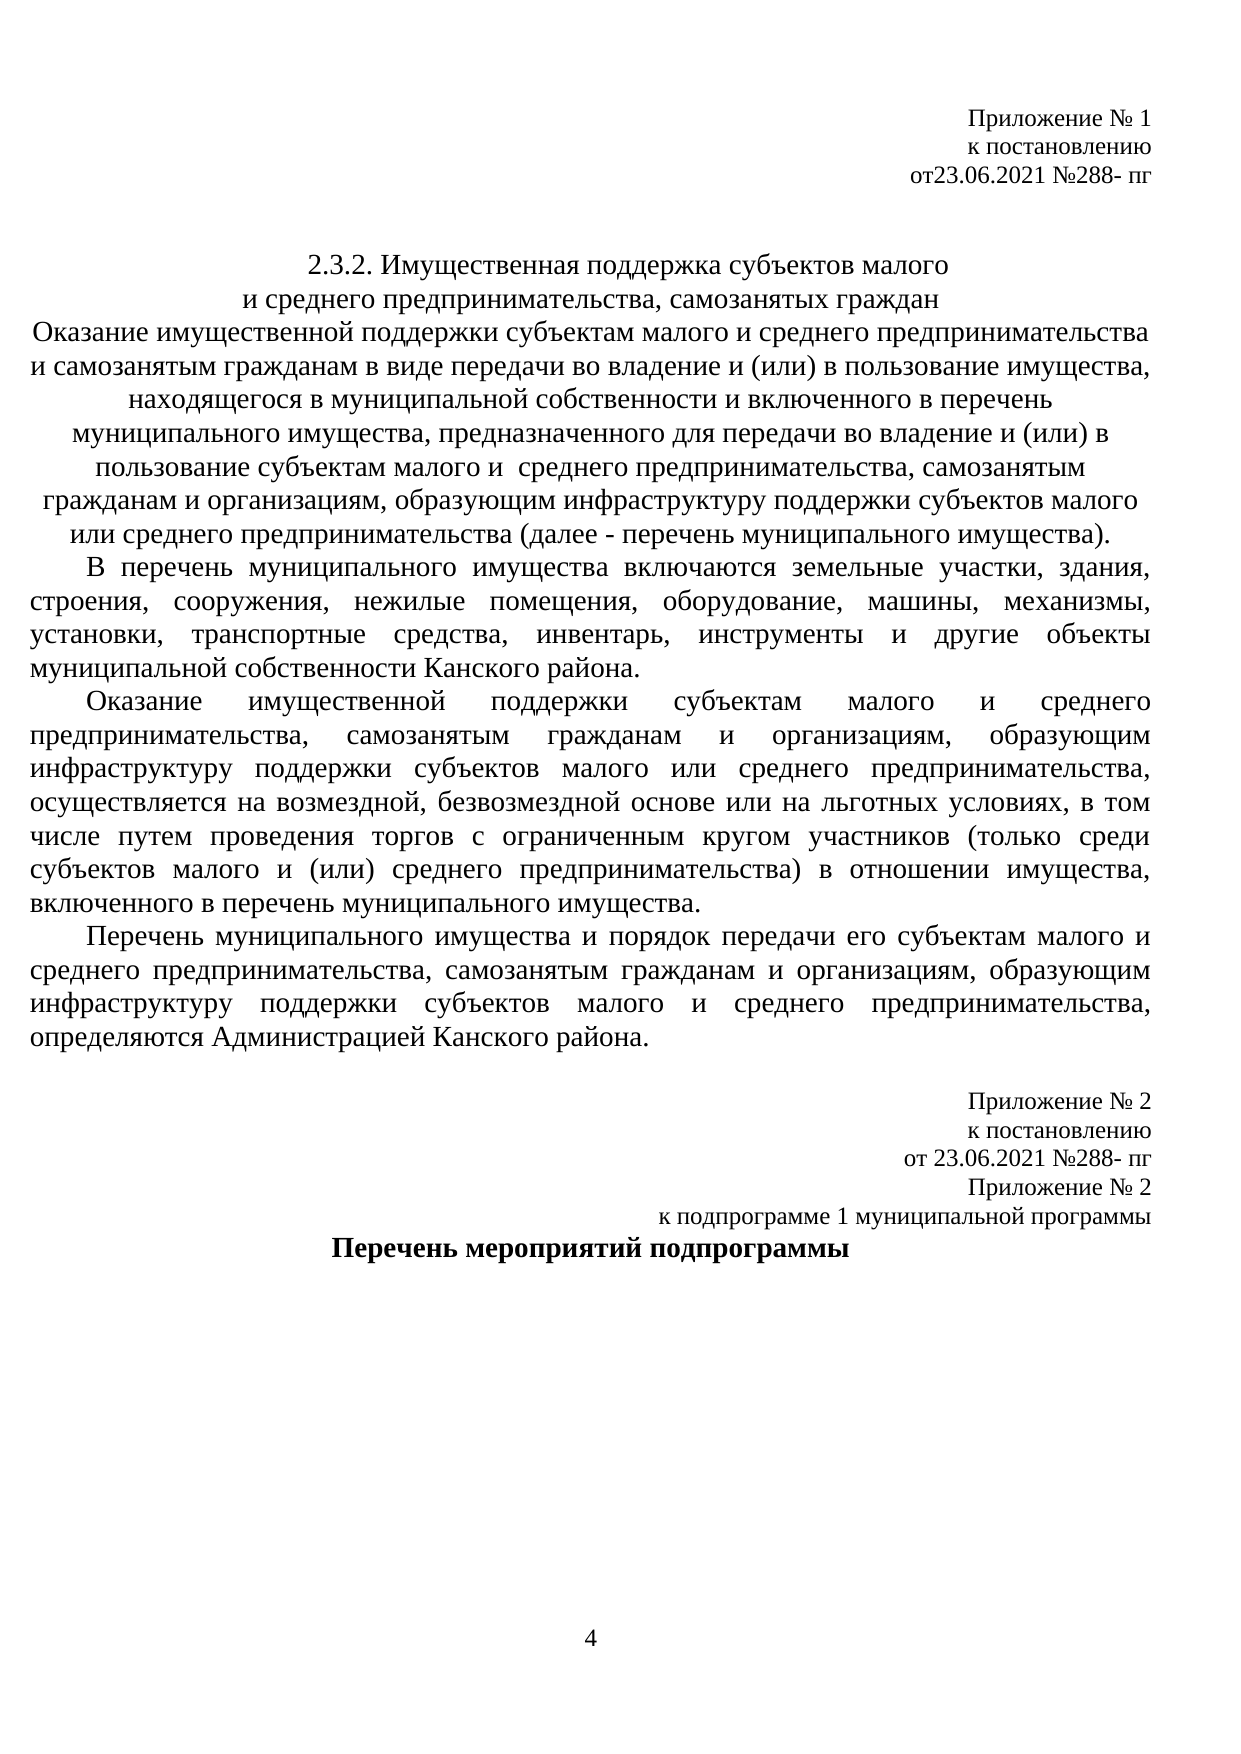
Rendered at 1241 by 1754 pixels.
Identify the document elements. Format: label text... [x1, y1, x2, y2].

text к постановлению [29, 1115, 1152, 1143]
text Перечень муниципального имущества и порядок передачи его субъектам малого и среднего предпринимательства, самозанятым гражданам и организациям, образующим инфраструктуру поддержки субъектов малого и среднего предпринимательства, определяются Администрацией Канского района. [29, 918, 1152, 1052]
text Приложение № 1 [29, 103, 1152, 131]
text В перечень муниципального имущества включаются земельные участки, здания, строения, сооружения, нежилые помещения, оборудование, машины, механизмы, установки, транспортные средства, инвентарь, инструменты и другие объекты муниципальной собственности Канского района. [29, 549, 1152, 683]
text к подпрограмме 1 муниципальной программы [29, 1201, 1152, 1230]
text к постановлению [29, 131, 1152, 160]
text Оказание имущественной поддержки субъектам малого и среднего предпринимательства, самозанятым гражданам и организациям, образующим инфраструктуру поддержки субъектов малого или среднего предпринимательства, осуществляется на возмездной, безвозмездной основе или на льготных условиях, в том числе путем проведения торгов с ограниченным кругом участников (только среди субъектов малого и (или) среднего предпринимательства) в отношении имущества, включенного в перечень муниципального имущества. [29, 683, 1152, 918]
text Перечень мероприятий подпрограммы [29, 1230, 1152, 1263]
text от 23.06.2021 №288- пг [29, 1143, 1152, 1172]
text Оказание имущественной поддержки субъектам малого и среднего предпринимательства и самозанятым гражданам в виде передачи во владение и (или) в пользование имущества, находящегося в муниципальной собственности и включенного в перечень муниципального имущества, предназначенного для передачи во владение и (или) в пользование субъектам малого и среднего предпринимательства, самозанятым гражданам и организациям, образующим инфраструктуру поддержки субъектов малого или среднего предпринимательства (далее - перечень муниципального имущества). [29, 314, 1152, 549]
text от23.06.2021 №288- пг [29, 160, 1152, 189]
text Приложение № 2 [29, 1172, 1152, 1201]
text и среднего предпринимательства, самозанятых граждан [29, 281, 1152, 314]
text 2.3.2. Имущественная поддержка субъектов малого [29, 247, 1152, 281]
text Приложение № 2 [29, 1086, 1152, 1115]
